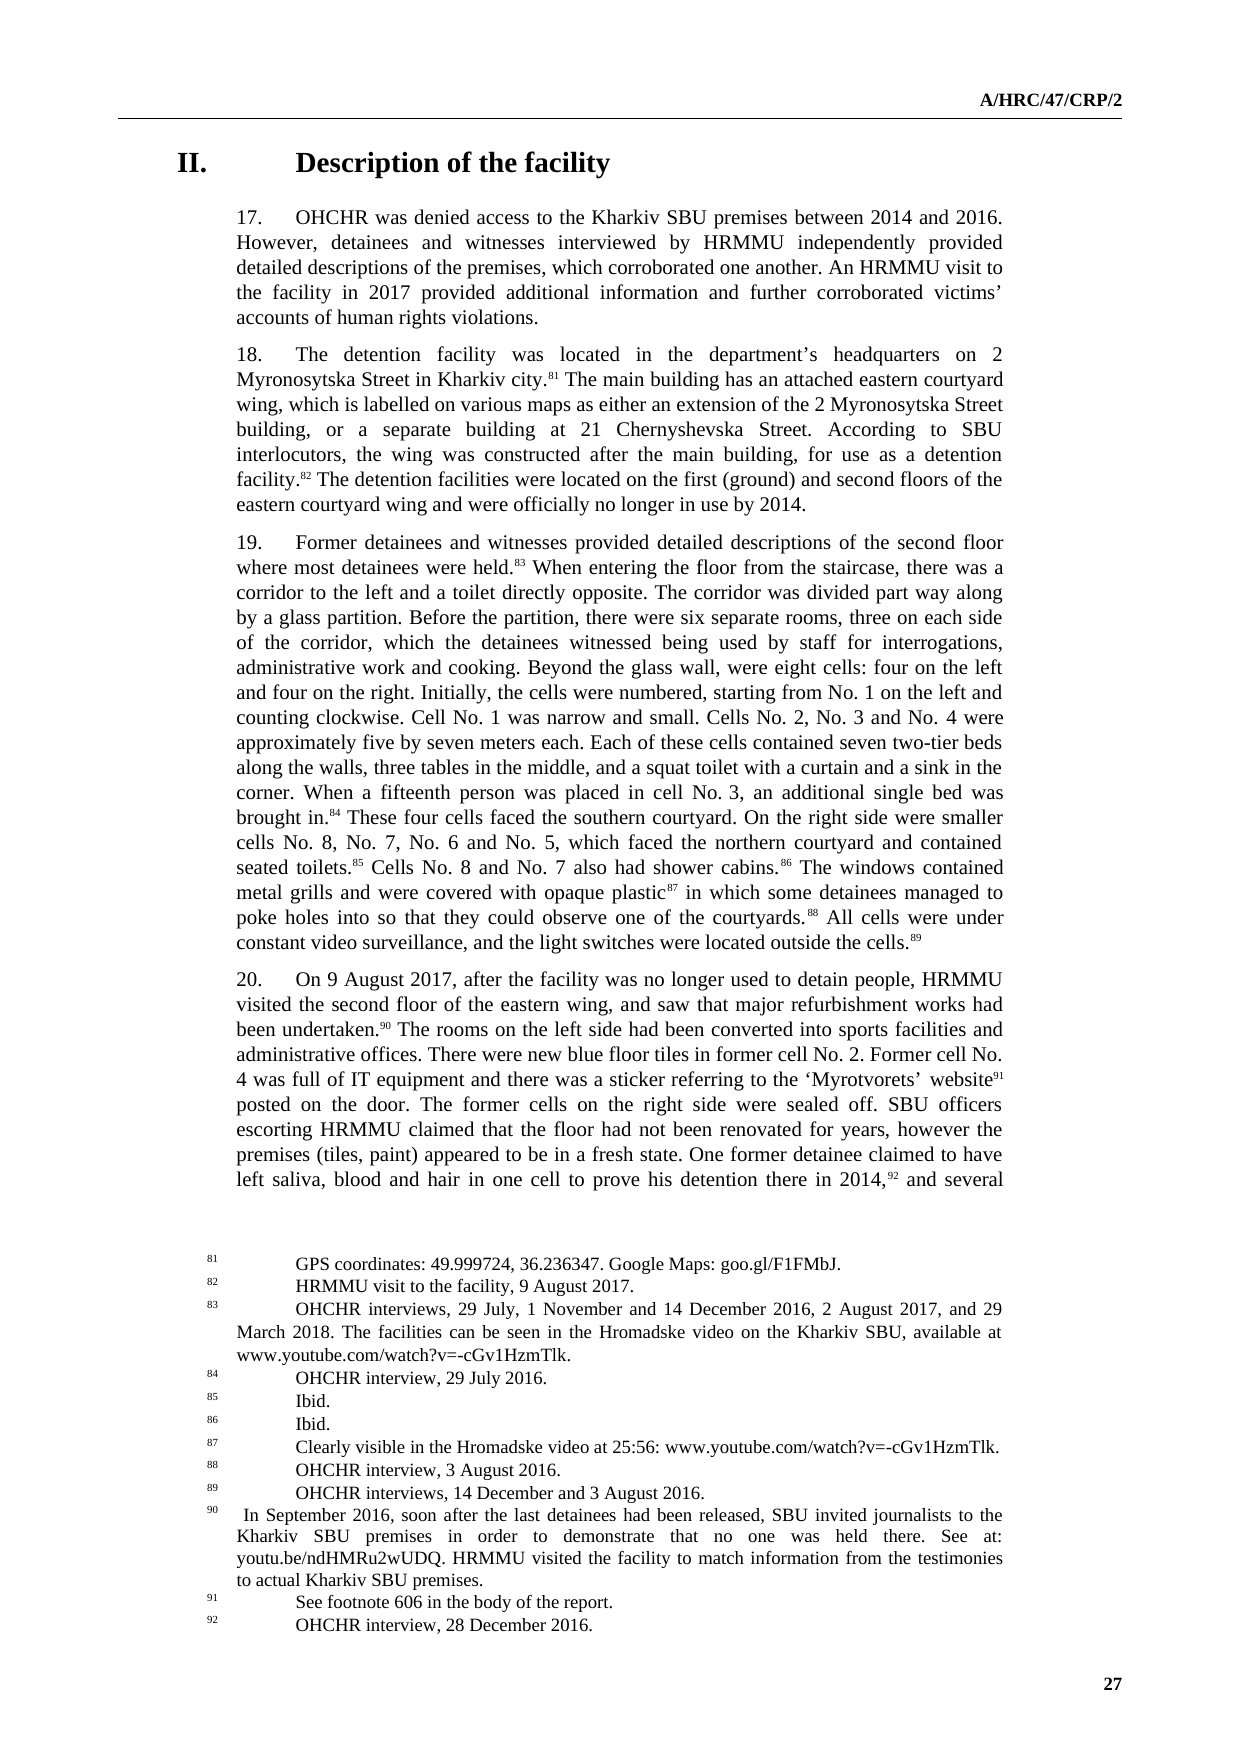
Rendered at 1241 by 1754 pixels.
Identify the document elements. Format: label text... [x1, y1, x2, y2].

text II. Description of the facility [118, 148, 1004, 179]
text 18. The detention facility was located in the department’s headquarters on 2 Myronosytska Street in Kharkiv city. The main building has an attached eastern courtyard wing, which is labelled on various maps as either an extension of the 2 Myronosytska Street building, or a separate building at 21 Chernyshevska Street. According to SBU interlocutors, the wing was constructed after the main building, for use as a detention facility. The detention facilities were located on the first (ground) and second floors of the eastern courtyard wing and were officially no longer in use by 2014. [236, 341, 1004, 516]
text 17. OHCHR was denied access to the Kharkiv SBU premises between 2014 and 2016. However, detainees and witnesses interviewed by HRMMU independently provided detailed descriptions of the premises, which corroborated one another. An HRMMU visit to the facility in 2017 provided additional information and further corroborated victims’ accounts of human rights violations. [236, 204, 1004, 329]
text 19. Former detainees and witnesses provided detailed descriptions of the second floor where most detainees were held. When entering the floor from the staircase, there was a corridor to the left and a toilet directly opposite. The corridor was divided part way along by a glass partition. Before the partition, there were six separate rooms, three on each side of the corridor, which the detainees witnessed being used by staff for interrogations, administrative work and cooking. Beyond the glass wall, were eight cells: four on the left and four on the right. Initially, the cells were numbered, starting from No. 1 on the left and counting clockwise. Cell No. 1 was narrow and small. Cells No. 2, No. 3 and No. 4 were approximately five by seven meters each. Each of these cells contained seven two-tier beds along the walls, three tables in the middle, and a squat toilet with a curtain and a sink in the corner. When a fifteenth person was placed in cell No. 3, an additional single bed was brought in. These four cells faced the southern courtyard. On the right side were smaller cells No. 8, No. 7, No. 6 and No. 5, which faced the northern courtyard and contained seated toilets. Cells No. 8 and No. 7 also had shower cabins. The windows contained metal grills and were covered with opaque plastic in which some detainees managed to poke holes into so that they could observe one of the courtyards. All cells were under constant video surveillance, and the light switches were located outside the cells. [236, 529, 1004, 954]
text 20. On 9 August 2017, after the facility was no longer used to detain people, HRMMU visited the second floor of the eastern wing, and saw that major refurbishment works had been undertaken. The rooms on the left side had been converted into sports facilities and administrative offices. There were new blue floor tiles in former cell No. 2. Former cell No. 4 was full of IT equipment and there was a sticker referring to the ‘Myrotvorets’ website posted on the door. The former cells on the right side were sealed off. SBU officers escorting HRMMU claimed that the floor had not been renovated for years, however the premises (tiles, paint) appeared to be in a fresh state. One former detainee claimed to have left saliva, blood and hair in one cell to prove his detention there in 2014, and several other detainees claimed to have left specific marks inside their former cells, however, the renovation would have effectively removed such traces. [236, 966, 1004, 1191]
